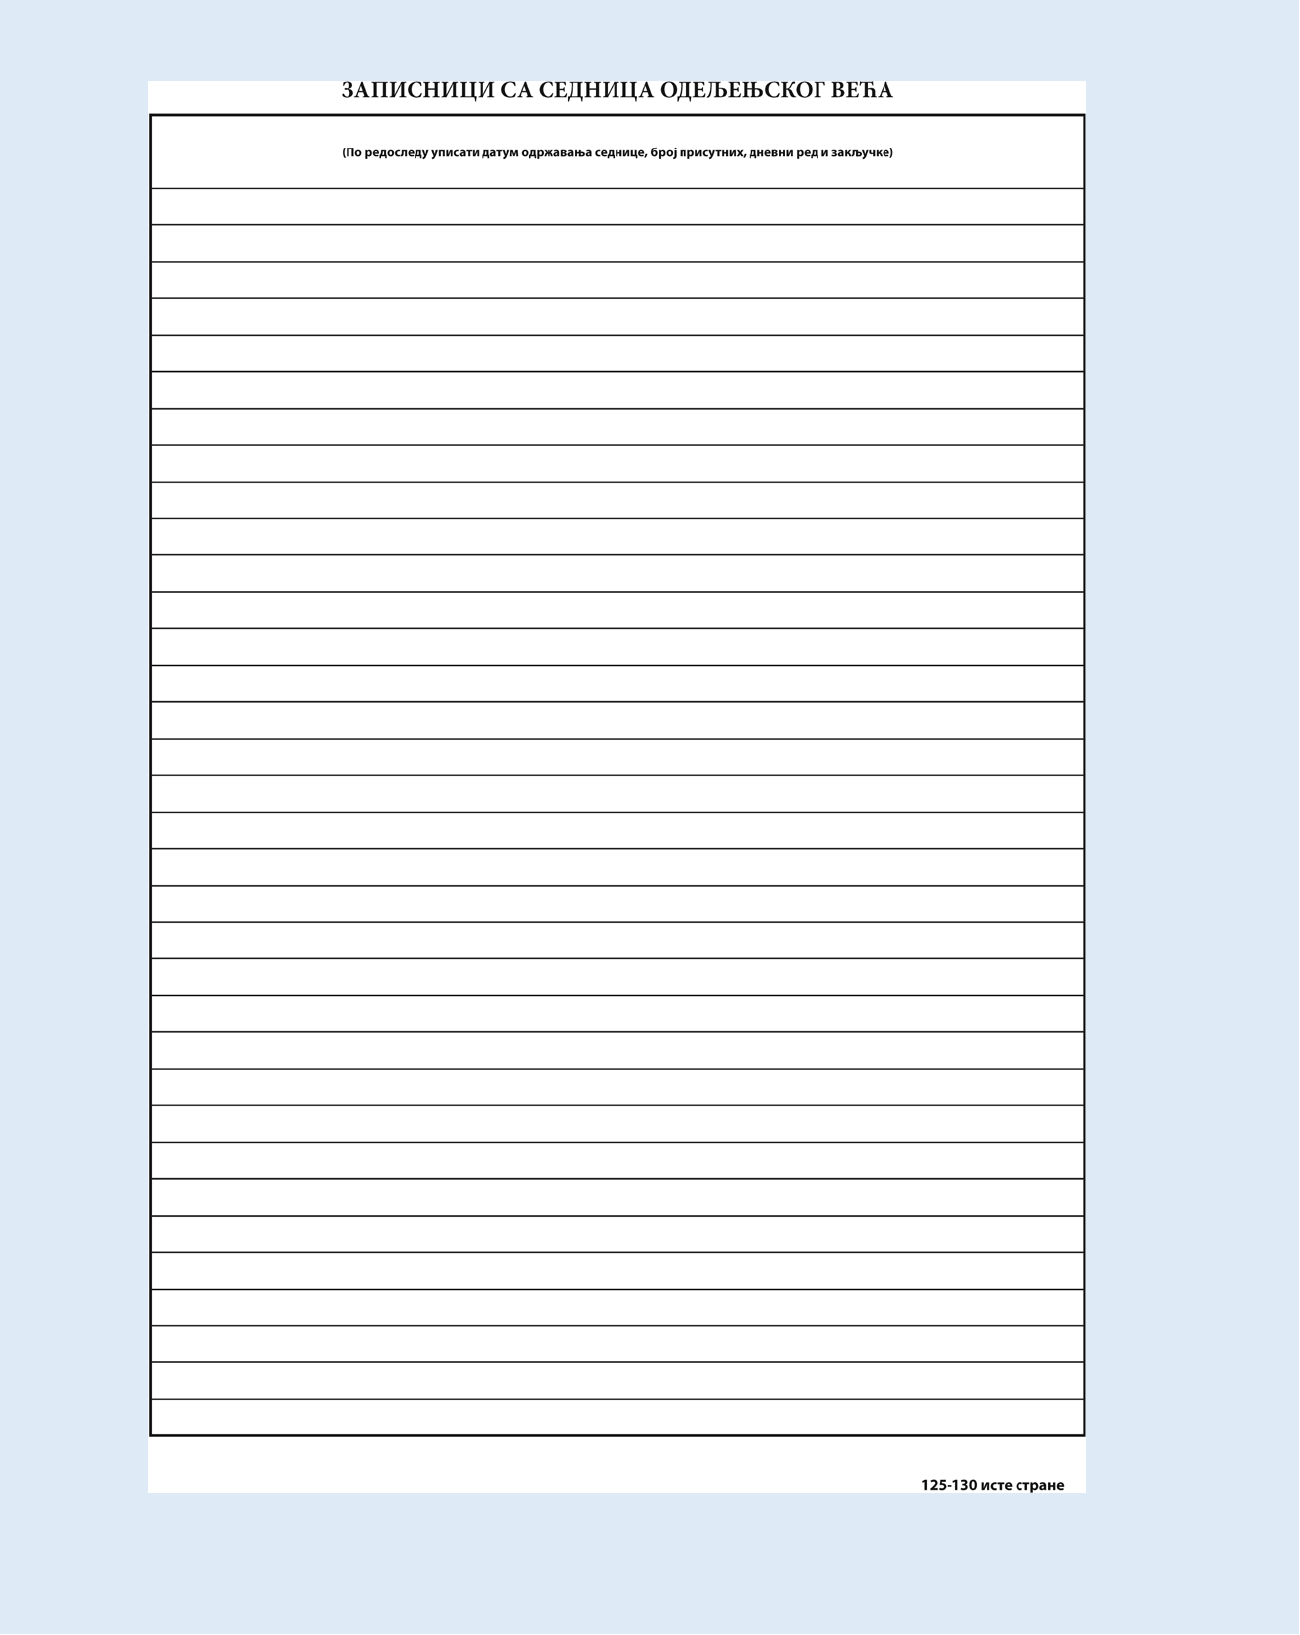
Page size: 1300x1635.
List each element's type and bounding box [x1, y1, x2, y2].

picture [148, 81, 1086, 1493]
